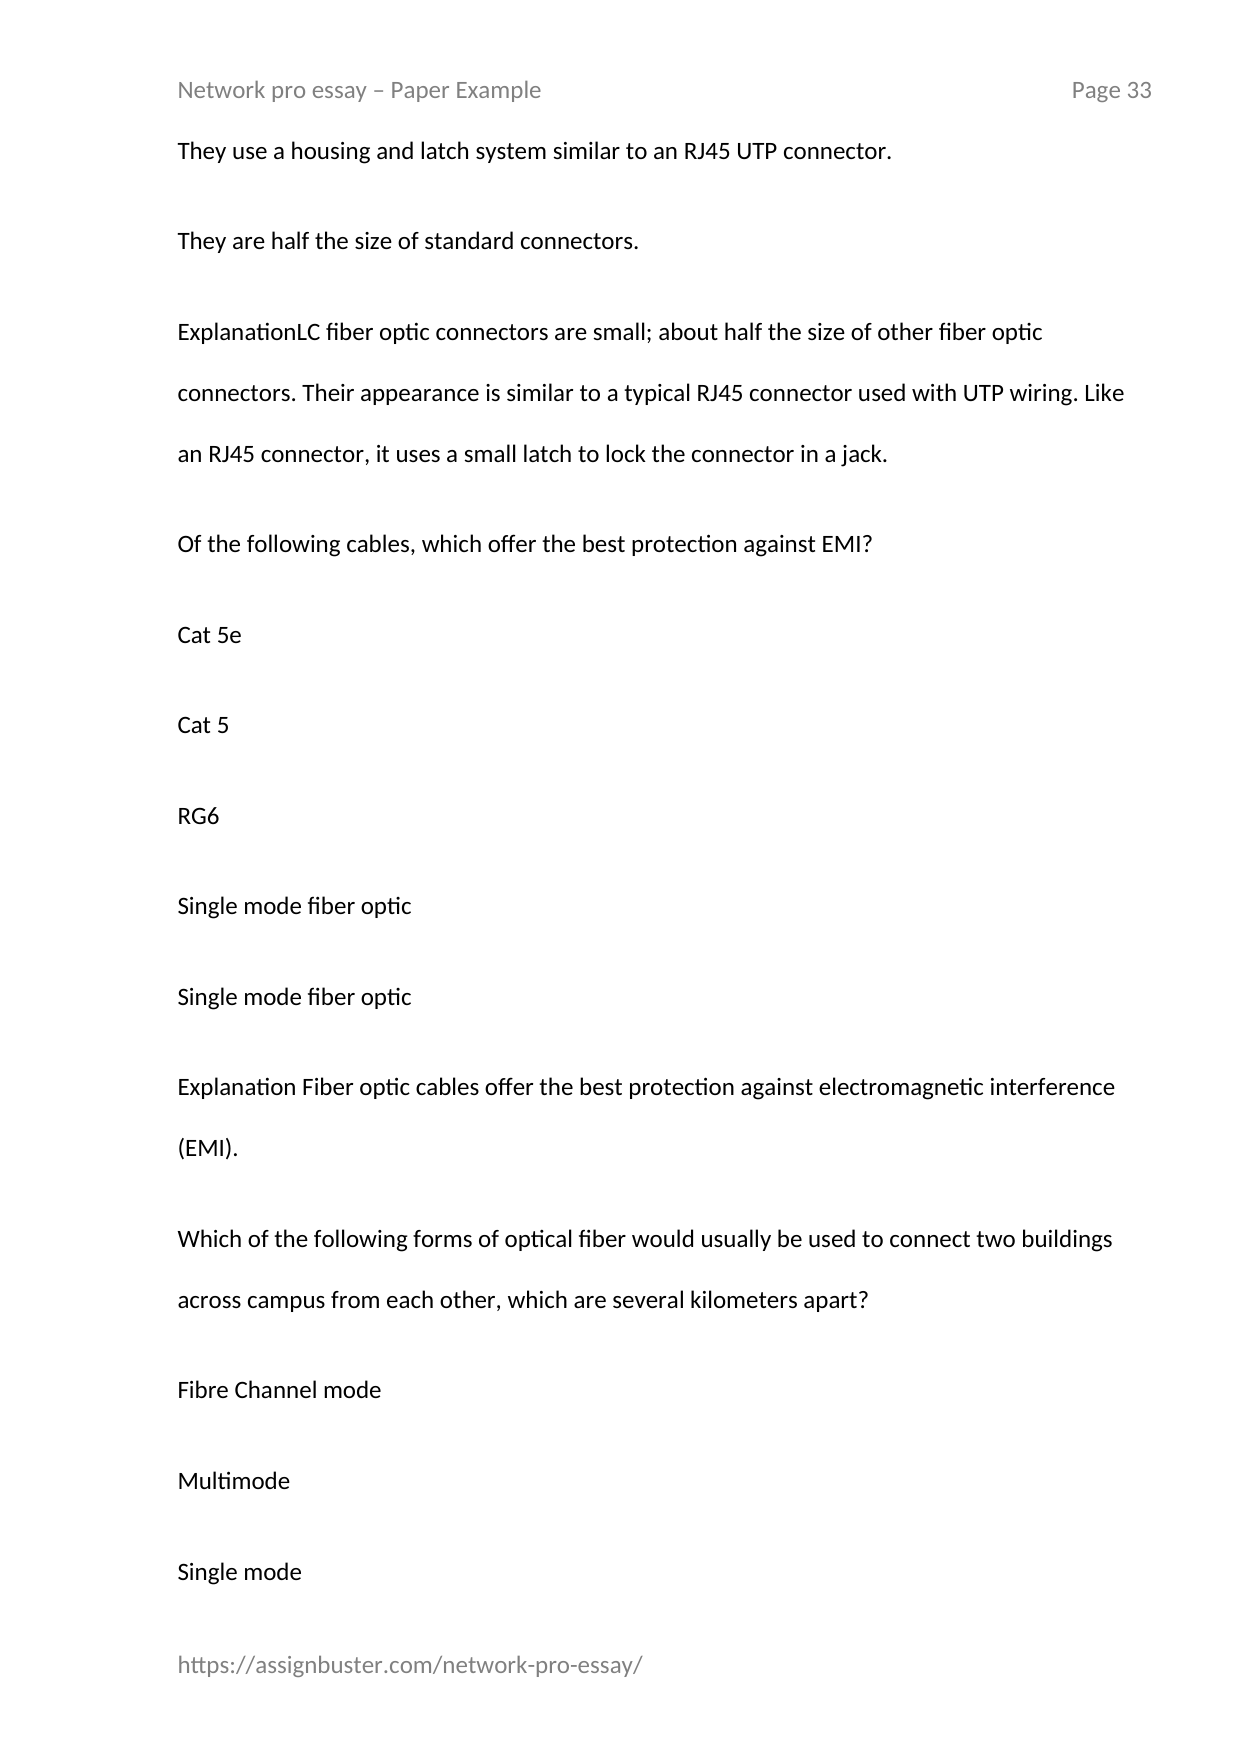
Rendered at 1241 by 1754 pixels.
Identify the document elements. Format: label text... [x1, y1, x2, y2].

text Single mode fiber optic [177, 891, 1152, 921]
text Of the following cables, which offer the best protection against EMI? [177, 528, 1152, 559]
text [177, 135, 1152, 165]
text Fibre Channel mode [177, 1375, 1152, 1405]
text Single mode [177, 1556, 1152, 1586]
text Which of the following forms of optical fiber would usually be used to connect two buildings across campus from each other, which are several kilometers apart? [177, 1223, 1152, 1315]
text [177, 225, 1152, 256]
text Cat 5e [177, 619, 1152, 649]
text Multimode [177, 1465, 1152, 1496]
text Single mode fiber optic [177, 981, 1152, 1012]
text Explanation Fiber optic cables offer the best protection against electromagnetic interference (EMI). [177, 1072, 1152, 1163]
text Cat 5 [177, 709, 1152, 740]
text ExplanationLC fiber optic connectors are small; about half the size of other fiber optic connectors. Their appearance is similar to a typical RJ45 connector used with UTP wiring. Like an RJ45 connector, it uses a small latch to lock the connector in a jack. [177, 316, 1152, 468]
text RG6 [177, 800, 1152, 831]
